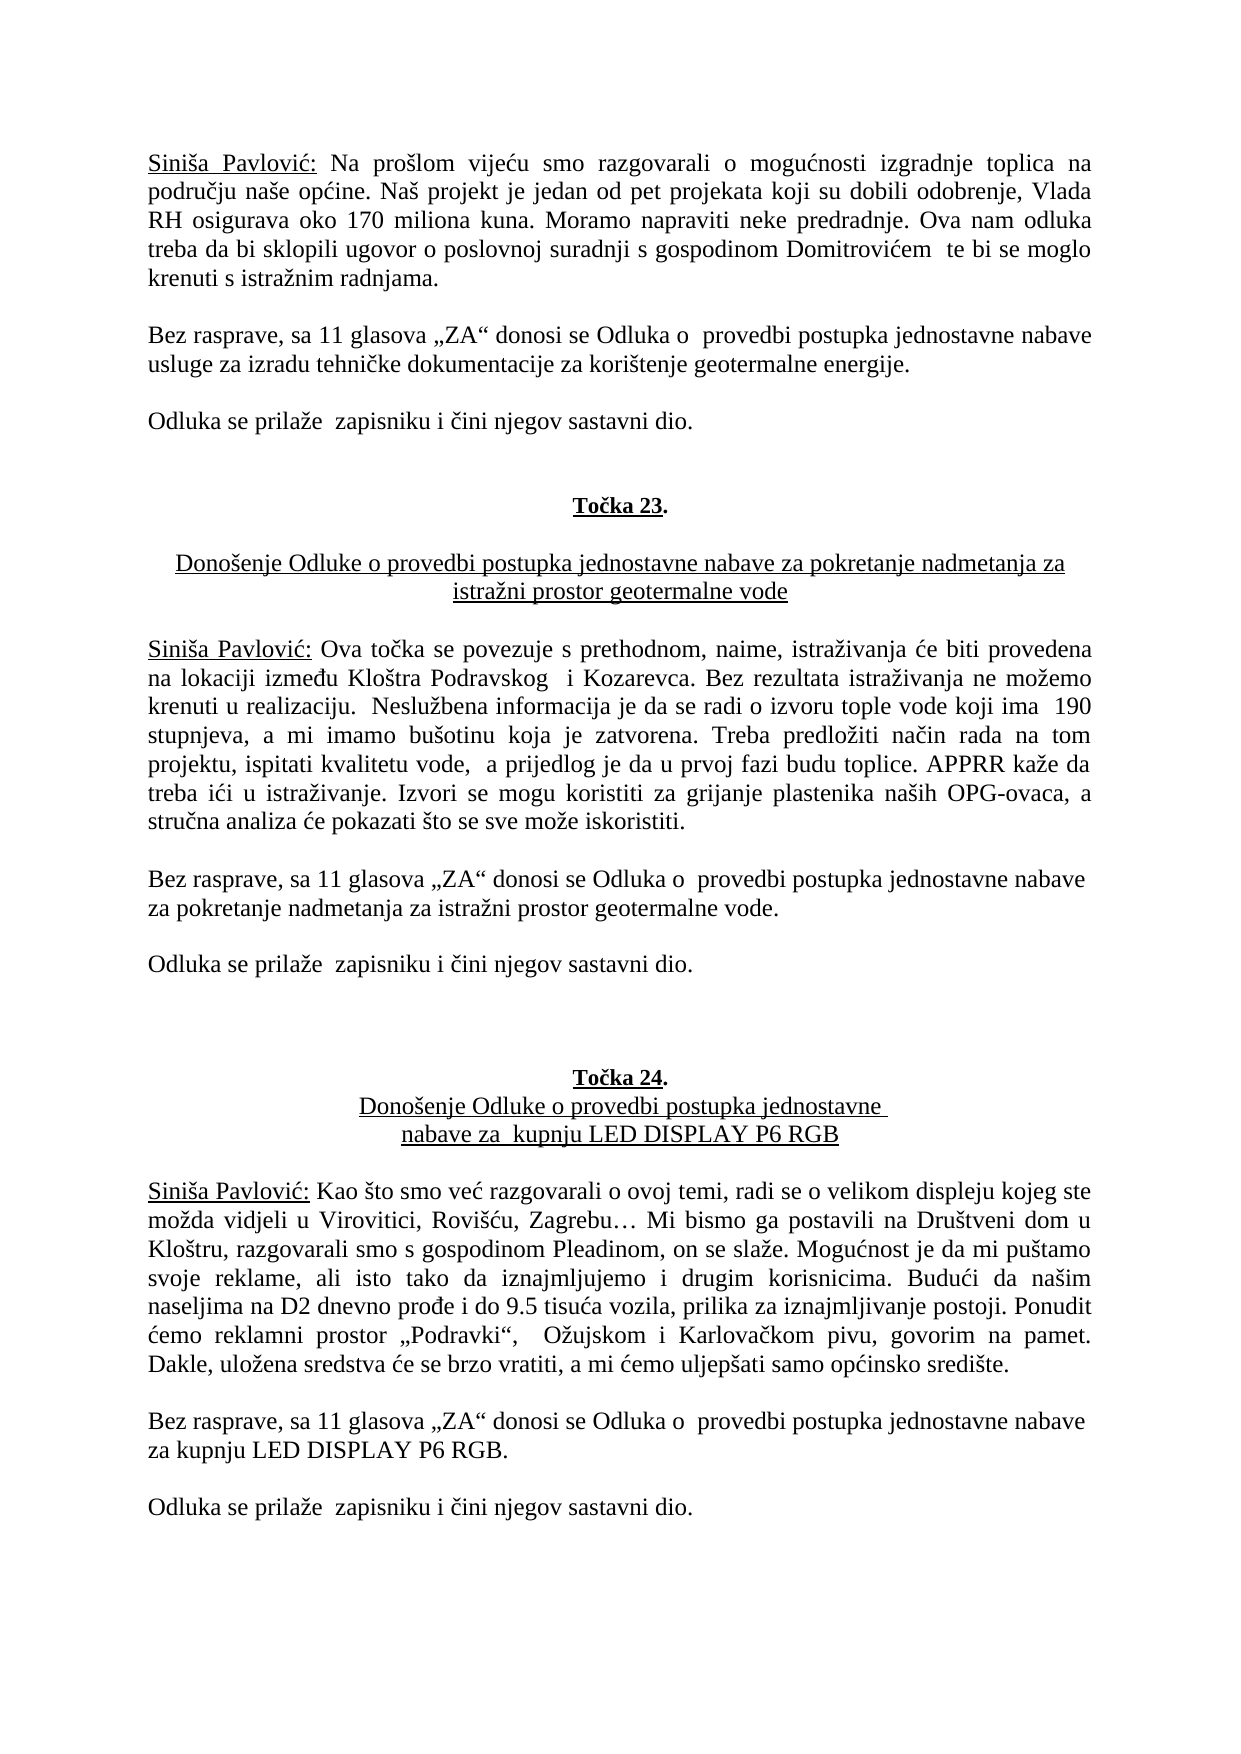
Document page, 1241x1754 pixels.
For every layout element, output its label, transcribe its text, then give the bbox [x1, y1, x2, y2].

text Donošenje Odluke o provedbi postupka jednostavne [148, 1091, 1093, 1119]
text Bez rasprave, sa 11 glasova „ZA“ donosi se Odluka o provedbi postupka jednostavne nabave [148, 1406, 1093, 1435]
text nabave za kupnju LED DISPLAY P6 RGB [148, 1119, 1093, 1148]
text Donošenje Odluke o provedbi postupka jednostavne nabave za pokretanje nadmetanja za istražni prostor geotermalne vode [148, 548, 1093, 605]
text Odluka se prilaže zapisniku i čini njegov sastavni dio. [148, 949, 1093, 978]
text za kupnju LED DISPLAY P6 RGB. [148, 1435, 1093, 1464]
text za pokretanje nadmetanja za istražni prostor geotermalne vode. [148, 893, 1093, 921]
text Siniša Pavlović: Na prošlom vijeću smo razgovarali o mogućnosti izgradnje toplica na području naše općine. Naš projekt je jedan od pet projekata koji su dobili odobrenje, Vlada RH osigurava oko 170 miliona kuna. Moramo napraviti neke predradnje. Ova nam odluka treba da bi sklopili ugovor o poslovnoj suradnji s gospodinom Domitrovićem te bi se moglo krenuti s istražnim radnjama. [148, 148, 1093, 291]
text Točka 23. [148, 493, 1093, 519]
text Bez rasprave, sa 11 glasova „ZA“ donosi se Odluka o provedbi postupka jednostavne nabave [148, 864, 1093, 893]
text Odluka se prilaže zapisniku i čini njegov sastavni dio. [148, 1492, 1093, 1521]
text Siniša Pavlović: Kao što smo već razgovarali o ovoj temi, radi se o velikom displeju kojeg ste možda vidjeli u Virovitici, Rovišću, Zagrebu… Mi bismo ga postavili na Društveni dom u Kloštru, razgovarali smo s gospodinom Pleadinom, on se slaže. Mogućnost je da mi puštamo svoje reklame, ali isto tako da iznajmljujemo i drugim korisnicima. Budući da našim naseljima na D2 dnevno prođe i do 9.5 tisuća vozila, prilika za iznajmljivanje postoji. Ponudit ćemo reklamni prostor „Podravki“, Ožujskom i Karlovačkom pivu, govorim na pamet. Dakle, uložena sredstva će se brzo vratiti, a mi ćemo uljepšati samo općinsko središte. [148, 1176, 1093, 1378]
text Odluka se prilaže zapisniku i čini njegov sastavni dio. [148, 406, 1093, 435]
text Točka 24. [148, 1064, 1093, 1091]
text Siniša Pavlović: Ova točka se povezuje s prethodnom, naime, istraživanja će biti provedena na lokaciji između Kloštra Podravskog i Kozarevca. Bez rezultata istraživanja ne možemo krenuti u realizaciju. Neslužbena informacija je da se radi o izvoru tople vode koji ima 190 stupnjeva, a mi imamo bušotinu koja je zatvorena. Treba predložiti način rada na tom projektu, ispitati kvalitetu vode, a prijedlog je da u prvoj fazi budu toplice. APPRR kaže da treba ići u istraživanje. Izvori se mogu koristiti za grijanje plastenika naših OPG-ovaca, a stručna analiza će pokazati što se sve može iskoristiti. [148, 634, 1093, 835]
text Bez rasprave, sa 11 glasova „ZA“ donosi se Odluka o provedbi postupka jednostavne nabave usluge za izradu tehničke dokumentacije za korištenje geotermalne energije. [148, 320, 1093, 378]
